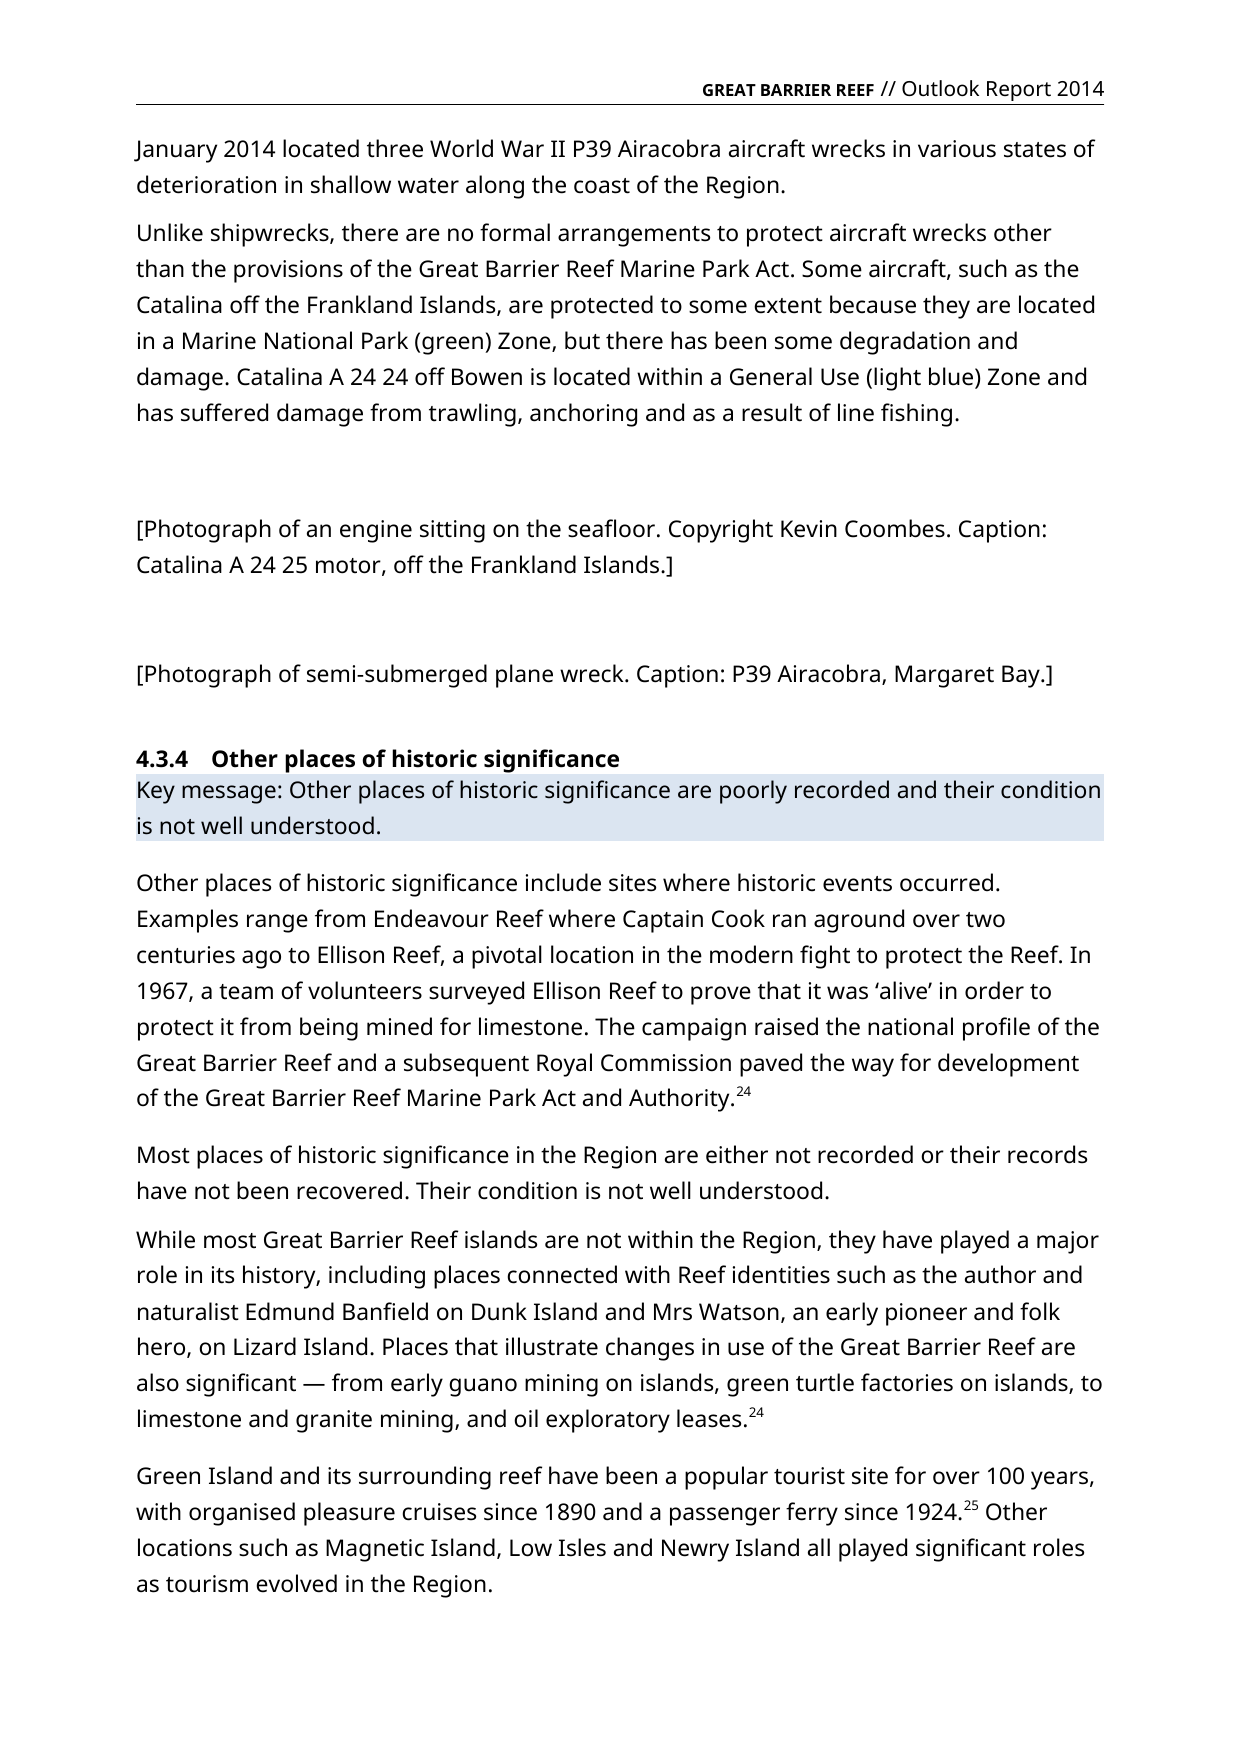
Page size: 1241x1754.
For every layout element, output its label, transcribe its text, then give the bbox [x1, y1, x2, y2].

text Most places of historic significance in the Region are either not recorded or their records have not been recovered. Their condition is not well understood. [136, 1139, 1104, 1206]
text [136, 133, 1104, 200]
subtitle Other places of historic significance [136, 743, 1104, 774]
text Unlike shipwrecks, there are no formal arrangements to protect aircraft wrecks other than the provisions of the Great Barrier Reef Marine Park Act. Some aircraft, such as the Catalina off the Frankland Islands, are protected to some extent because they are located in a Marine National Park (green) Zone, but there has been some degradation and damage. Catalina A 24 24 off Bowen is located within a General Use (light blue) Zone and has suffered damage from trawling, anchoring and as a result of line fishing. [136, 217, 1104, 428]
text Key message: Other places of historic significance are poorly recorded and their condition is not well understood. [136, 774, 1104, 841]
text [Photograph of an engine sitting on the seafloor. Copyright Kevin Coombes. Caption: Catalina A 24 25 motor, off the Frankland Islands.] [136, 513, 1104, 580]
text Other places of historic significance include sites where historic events occurred. Examples range from Endeavour Reef where Captain Cook ran aground over two centuries ago to Ellison Reef, a pivotal location in the modern fight to protect the Reef. In 1967, a team of volunteers surveyed Ellison Reef to prove that it was ‘alive’ in order to protect it from being mined for limestone. The campaign raised the national profile of the Great Barrier Reef and a subsequent Royal Commission paved the way for development of the Great Barrier Reef Marine Park Act and Authority.24 [136, 867, 1104, 1114]
text [Photograph of semi-submerged plane wreck. Caption: P39 Airacobra, Margaret Bay.] [136, 658, 1104, 690]
text While most Great Barrier Reef islands are not within the Region, they have played a major role in its history, including places connected with Reef identities such as the author and naturalist Edmund Banfield on Dunk Island and Mrs Watson, an early pioneer and folk hero, on Lizard Island. Places that illustrate changes in use of the Great Barrier Reef are also significant — from early guano mining on islands, green turtle factories on islands, to limestone and granite mining, and oil exploratory leases.24 [136, 1223, 1104, 1434]
text Green Island and its surrounding reef have been a popular tourist site for over 100 years, with organised pleasure cruises since 1890 and a passenger ferry since 1924.25 Other locations such as Magnetic Island, Low Isles and Newry Island all played significant roles as tourism evolved in the Region. [136, 1460, 1104, 1599]
